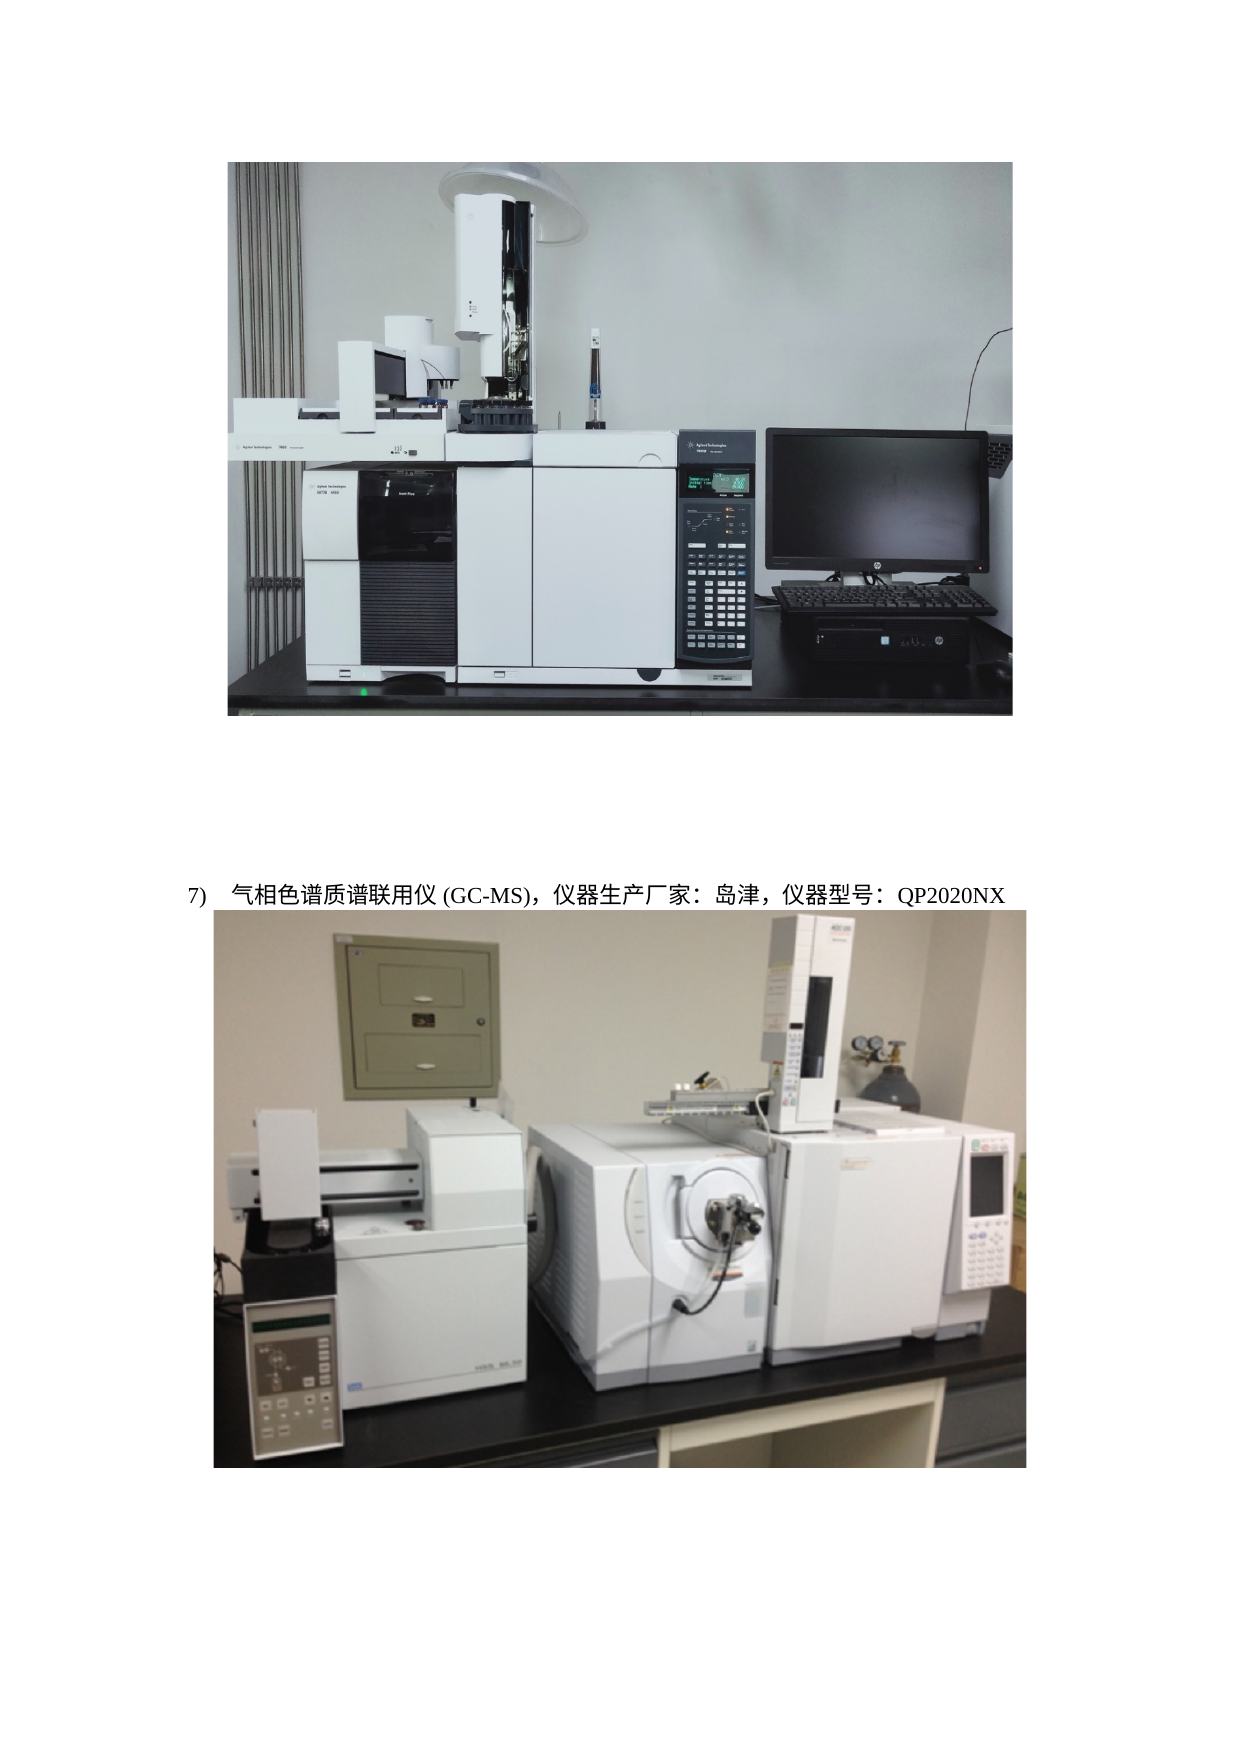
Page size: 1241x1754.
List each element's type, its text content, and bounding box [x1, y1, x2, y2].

picture [213, 910, 1027, 1468]
list 气相色谱质谱联用仪 (GC-MS)，仪器生产厂家：岛津，仪器型号：QP2020NX [187, 877, 1053, 910]
picture [227, 162, 1013, 716]
